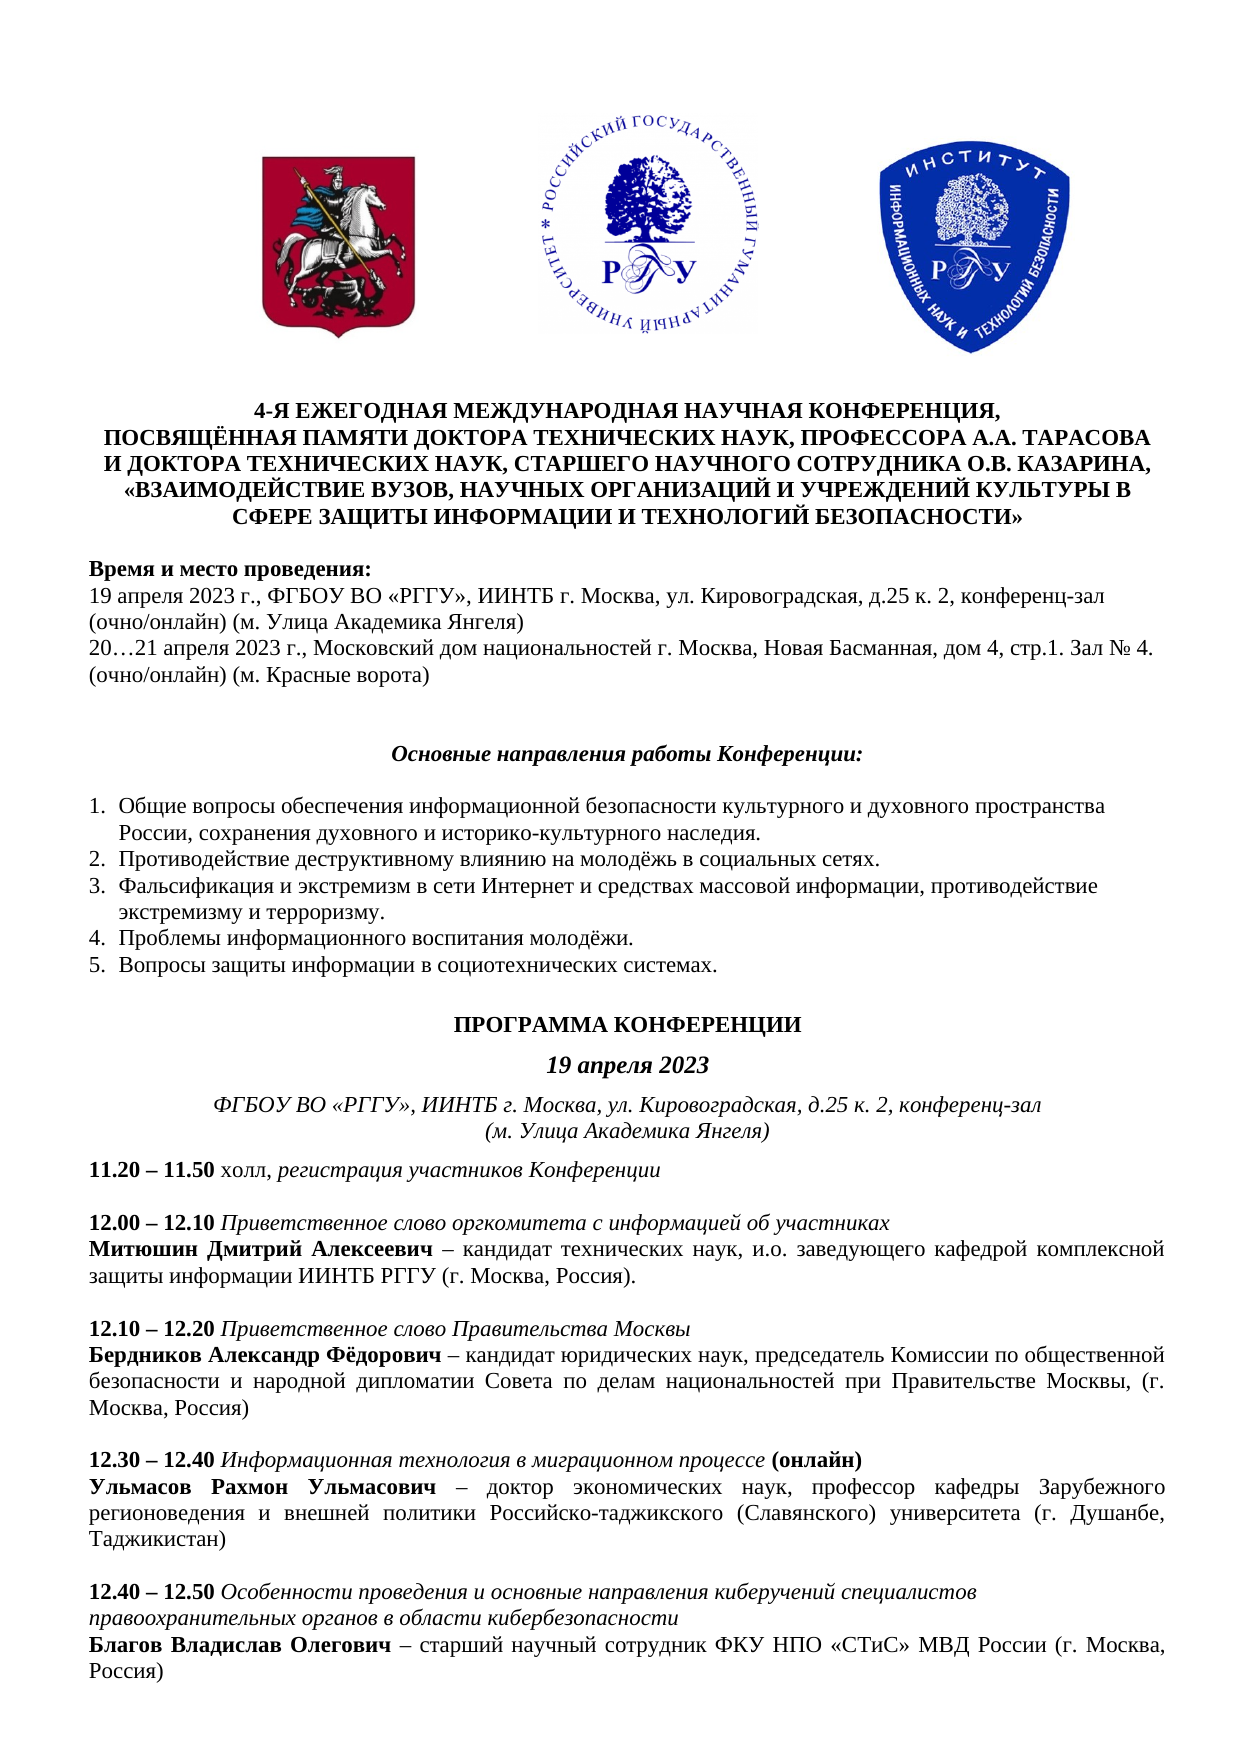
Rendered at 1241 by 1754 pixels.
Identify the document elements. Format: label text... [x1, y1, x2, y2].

text 19 апреля 2023 [89, 1050, 1166, 1079]
picture [536, 113, 759, 333]
picture [211, 113, 466, 369]
text 12.30 – 12.40 Информационная технология в миграционном процессе (онлайн) [89, 1446, 1166, 1473]
text ФГБОУ ВО «РГГУ», ИИНТБ г. Москва, ул. Кировоградская, д.25 к. 2, конференц-зал (м. Улица Академика Янгеля) [89, 1091, 1166, 1144]
picture [854, 113, 1090, 380]
text ПОСВЯЩЁННАЯ ПАМЯТИ ДОКТОРА ТЕХНИЧЕСКИХ НАУК, ПРОФЕССОРА А.А. ТАРАСОВА [89, 424, 1166, 450]
text 4-Я ЕЖЕГОДНАЯ МЕЖДУНАРОДНАЯ НАУЧНАЯ КОНФЕРЕНЦИЯ, [89, 397, 1166, 424]
list Проблемы информационного воспитания молодёжи. [89, 924, 1166, 951]
text 20…21 апреля 2023 г., Московский дом национальностей г. Москва, Новая Басманная, дом 4, стр.1. Зал № 4. (очно/онлайн) (м. Красные ворота) [89, 634, 1166, 687]
text Митюшин Дмитрий Алексеевич – кандидат технических наук, и.о. заведующего кафедрой комплексной защиты информации ИИНТБ РГГУ (г. Москва, Россия). [89, 1236, 1166, 1288]
text 19 апреля 2023 г., ФГБОУ ВО «РГГУ», ИИНТБ г. Москва, ул. Кировоградская, д.25 к. 2, конференц-зал (очно/онлайн) (м. Улица Академика Янгеля) [89, 582, 1166, 634]
list Противодействие деструктивному влиянию на молодёжь в социальных сетях. [89, 845, 1166, 872]
text Благов Владислав Олегович – старший научный сотрудник ФКУ НПО «СТиС» МВД России (г. Москва, Россия) [89, 1631, 1166, 1683]
text 12.10 – 12.20 Приветственное слово Правительства Москвы [89, 1314, 1166, 1341]
text Ульмасов Рахмон Ульмасович – доктор экономических наук, профессор кафедры Зарубежного регионоведения и внешней политики Российско-таджикского (Славянского) университета (г. Душанбе, Таджикистан) [89, 1473, 1166, 1552]
text «ВЗАИМОДЕЙСТВИЕ ВУЗОВ, НАУЧНЫХ ОРГАНИЗАЦИЙ И УЧРЕЖДЕНИЙ КУЛЬТУРЫ В СФЕРЕ ЗАЩИТЫ ИНФОРМАЦИИ И ТЕХНОЛОГИЙ БЕЗОПАСНОСТИ» [89, 476, 1166, 529]
list Фальсификация и экстремизм в сети Интернет и средствах массовой информации, противодействие экстремизму и терроризму. [89, 872, 1166, 924]
text 12.00 – 12.10 Приветственное слово оргкомитета с информацией об участниках [89, 1209, 1166, 1236]
text Основные направления работы Конференции: [89, 740, 1166, 766]
text И ДОКТОРА ТЕХНИЧЕСКИХ НАУК, СТАРШЕГО НАУЧНОГО СОТРУДНИКА О.В. КАЗАРИНА, [89, 450, 1166, 476]
text 11.20 – 11.50 холл, регистрация участников Конференции [89, 1156, 1166, 1183]
list Общие вопросы обеспечения информационной безопасности культурного и духовного пространства России, сохранения духовного и историко-культурного наследия. [89, 793, 1166, 845]
text Время и место проведения: [89, 555, 1166, 582]
list Вопросы защиты информации в социотехнических системах. [89, 951, 1166, 977]
text ПРОГРАММА КОНФЕРЕНЦИИ [89, 1011, 1166, 1037]
text Бердников Александр Фёдорович – кандидат юридических наук, председатель Комиссии по общественной безопасности и народной дипломатии Совета по делам национальностей при Правительстве Москвы, (г. Москва, Россия) [89, 1341, 1166, 1420]
text 12.40 – 12.50 Особенности проведения и основные направления киберучений специалистов правоохранительных органов в области кибербезопасности [89, 1578, 1166, 1631]
